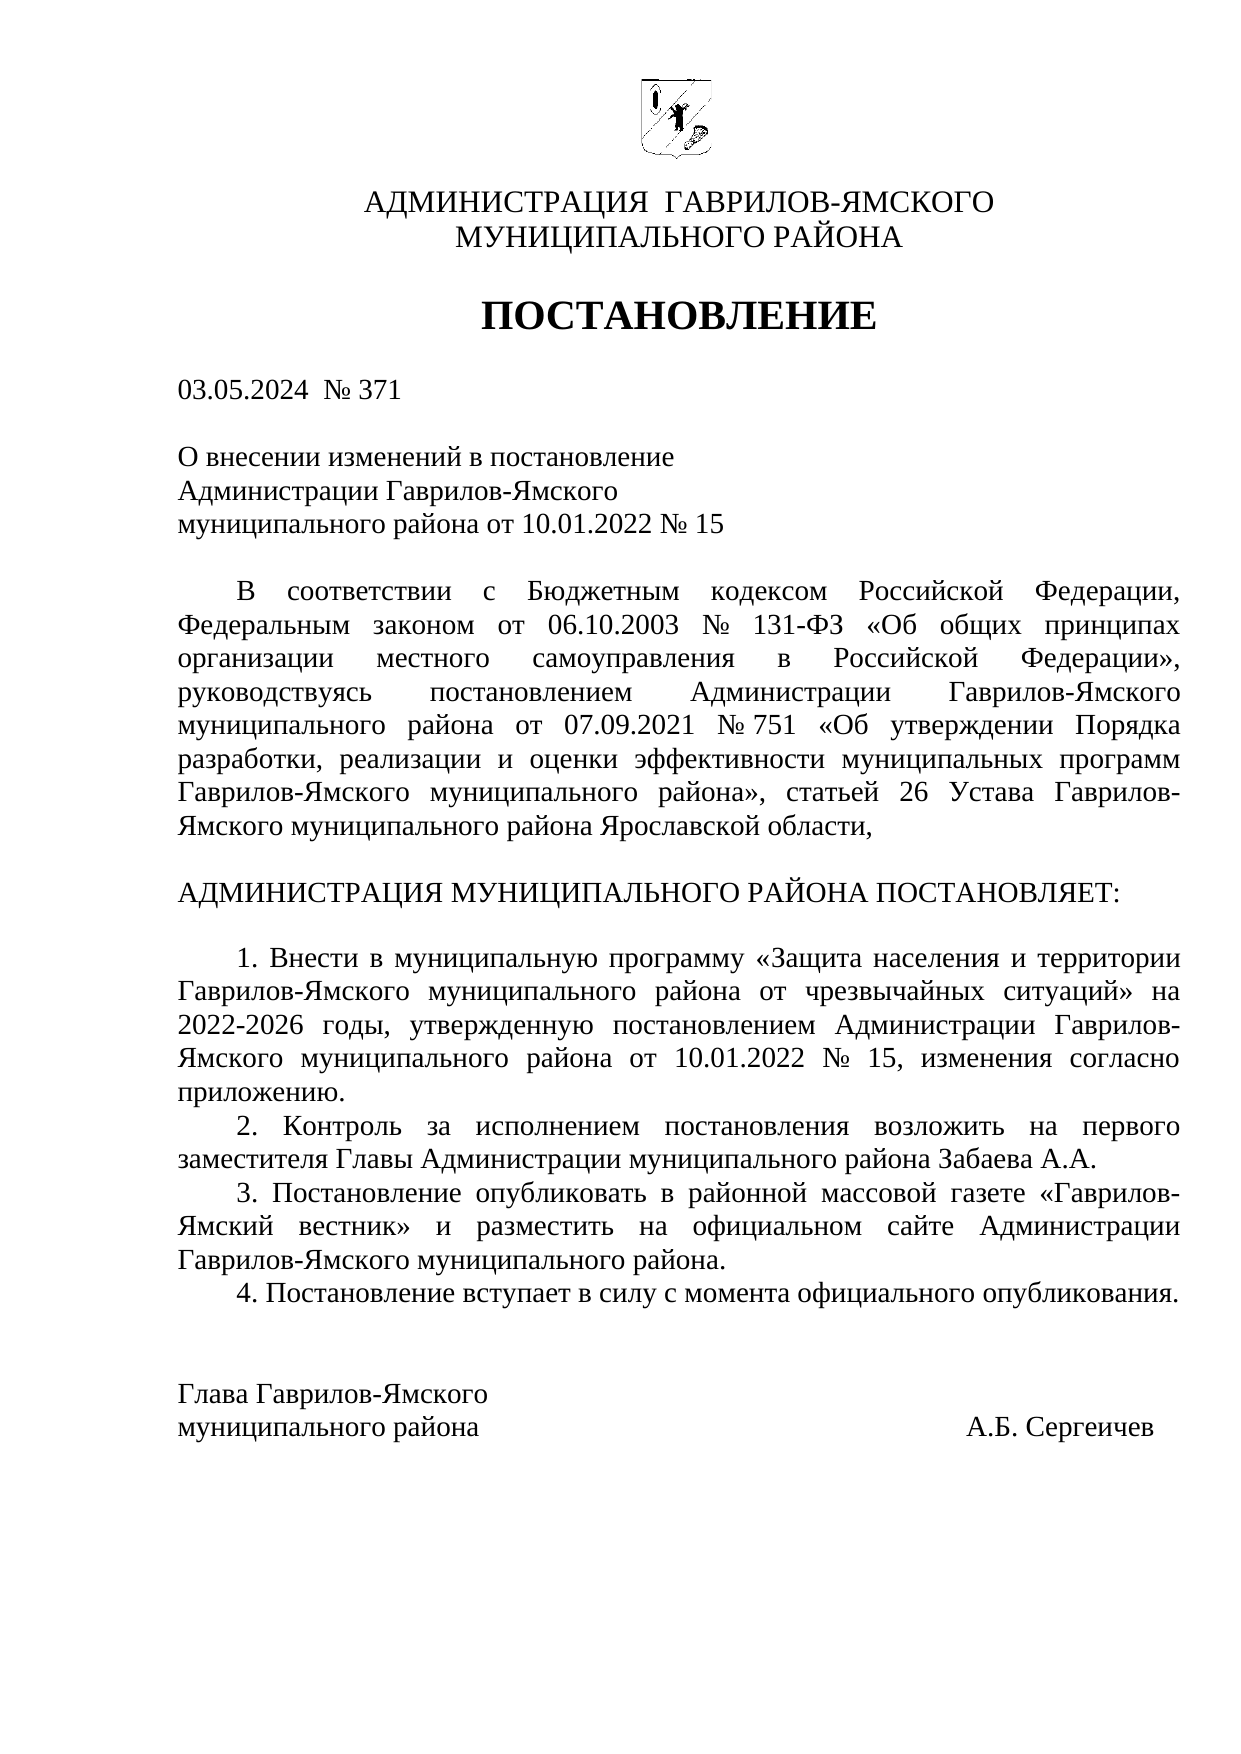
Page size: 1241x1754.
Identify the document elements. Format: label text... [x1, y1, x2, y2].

text 4. Постановление вступает в силу с момента официального опубликования. [177, 1275, 1181, 1309]
text муниципального района от 10.01.2022 № 15 [177, 506, 1181, 540]
text 2. Контроль за исполнением постановления возложить на первого заместителя Главы Администрации муниципального района Забаева А.А. [177, 1108, 1181, 1175]
picture [641, 79, 712, 159]
text Администрации Гаврилов-Ямского [177, 473, 1181, 506]
text О внесении изменений в постановление [177, 439, 1181, 473]
text МУНИЦИПАЛЬНОГО РАЙОНА [177, 219, 1181, 255]
text ПОСТАНОВЛЕНИЕ [177, 291, 1181, 338]
text 1. Внести в муниципальную программу «Защита населения и территории Гаврилов-Ямского муниципального района от чрезвычайных ситуаций» на 2022-2026 годы, утвержденную постановлением Администрации Гаврилов-Ямского муниципального района от 10.01.2022 № 15, изменения согласно приложению. [177, 940, 1181, 1108]
text В соответствии с Бюджетным кодексом Российской Федерации, Федеральным законом от 06.10.2003 № 131-ФЗ «Об общих принципах организации местного самоуправления в Российской Федерации», руководствуясь постановлением Администрации Гаврилов-Ямского муниципального района от 07.09.2021 № 751 «Об утверждении Порядка разработки, реализации и оценки эффективности муниципальных программ Гаврилов-Ямского муниципального района», статьей 26 Устава Гаврилов-Ямского муниципального района Ярославской области, [177, 573, 1181, 842]
text 03.05.2024 № 371 [177, 372, 1181, 406]
text АДМИНИСТРАЦИЯ ГАВРИЛОВ-ЯМСКОГО [177, 183, 1181, 219]
text 3. Постановление опубликовать в районной массовой газете «Гаврилов-Ямский вестник» и разместить на официальном сайте Администрации Гаврилов-Ямского муниципального района. [177, 1175, 1181, 1275]
text муниципального района А.Б. Сергеичев [177, 1409, 1181, 1443]
text АДМИНИСТРАЦИЯ МУНИЦИПАЛЬНОГО РАЙОНА ПОСТАНОВЛЯЕТ: [177, 875, 1181, 909]
text Глава Гаврилов-Ямского [177, 1376, 1181, 1409]
